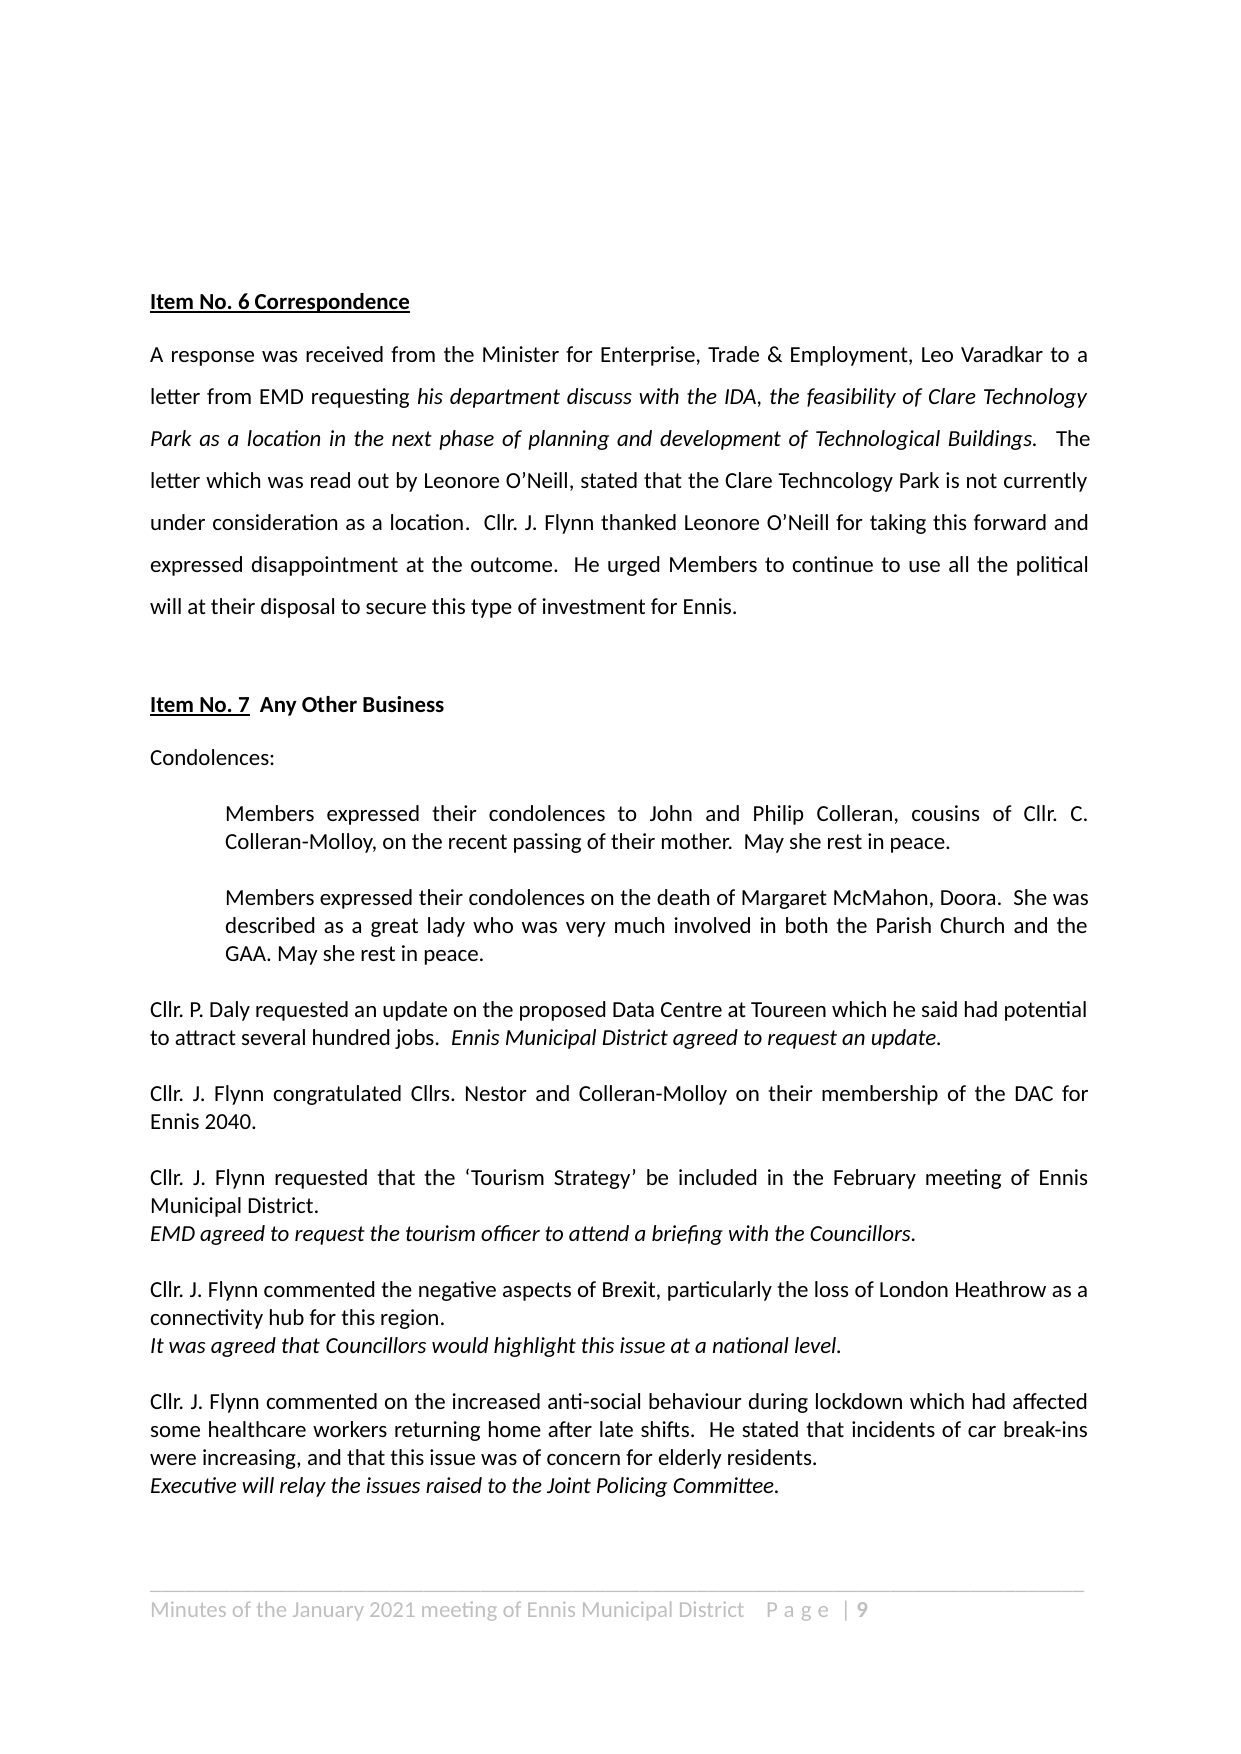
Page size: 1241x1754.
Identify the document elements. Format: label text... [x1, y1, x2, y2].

text A response was received from the Minister for Enterprise, Trade & Employment, Leo Varadkar to a letter from EMD requesting his department discuss with the IDA, the feasibility of Clare Technology Park as a location in the next phase of planning and development of Technological Buildings. The letter which was read out by Leonore O’Neill, stated that the Clare Techncology Park is not currently under consideration as a location. Cllr. J. Flynn thanked Leonore O’Neill for taking this forward and expressed disappointment at the outcome. He urged Members to continue to use all the political will at their disposal to secure this type of investment for Ennis. [150, 340, 1090, 620]
text Executive will relay the issues raised to the Joint Policing Committee. [150, 1472, 1090, 1499]
text Members expressed their condolences to John and Philip Colleran, cousins of Cllr. C. Colleran-Molloy, on the recent passing of their mother. May she rest in peace. [225, 799, 1090, 855]
text Cllr. P. Daly requested an update on the proposed Data Centre at Toureen which he said had potential to attract several hundred jobs. Ennis Municipal District agreed to request an update. [150, 995, 1090, 1051]
text It was agreed that Councillors would highlight this issue at a national level. [150, 1331, 1090, 1359]
text Cllr. J. Flynn commented on the increased anti-social behaviour during lockdown which had affected some healthcare workers returning home after late shifts. He stated that incidents of car break-ins were increasing, and that this issue was of concern for elderly residents. [150, 1387, 1090, 1472]
text Cllr. J. Flynn congratulated Cllrs. Nestor and Colleran-Molloy on their membership of the DAC for Ennis 2040. [150, 1079, 1090, 1135]
text EMD agreed to request the tourism officer to attend a briefing with the Councillors. [150, 1219, 1090, 1247]
text Members expressed their condolences on the death of Margaret McMahon, Doora. She was described as a great lady who was very much involved in both the Parish Church and the GAA. May she rest in peace. [225, 883, 1090, 967]
text Cllr. J. Flynn requested that the ‘Tourism Strategy’ be included in the February meeting of Ennis Municipal District. [150, 1163, 1090, 1219]
text Condolences: [150, 743, 1090, 771]
text Cllr. J. Flynn commented the negative aspects of Brexit, particularly the loss of London Heathrow as a connectivity hub for this region. [150, 1275, 1090, 1331]
list Item No. 7 Any Other Business [150, 690, 1090, 718]
list Item No. 6 Correspondence [150, 287, 1090, 315]
